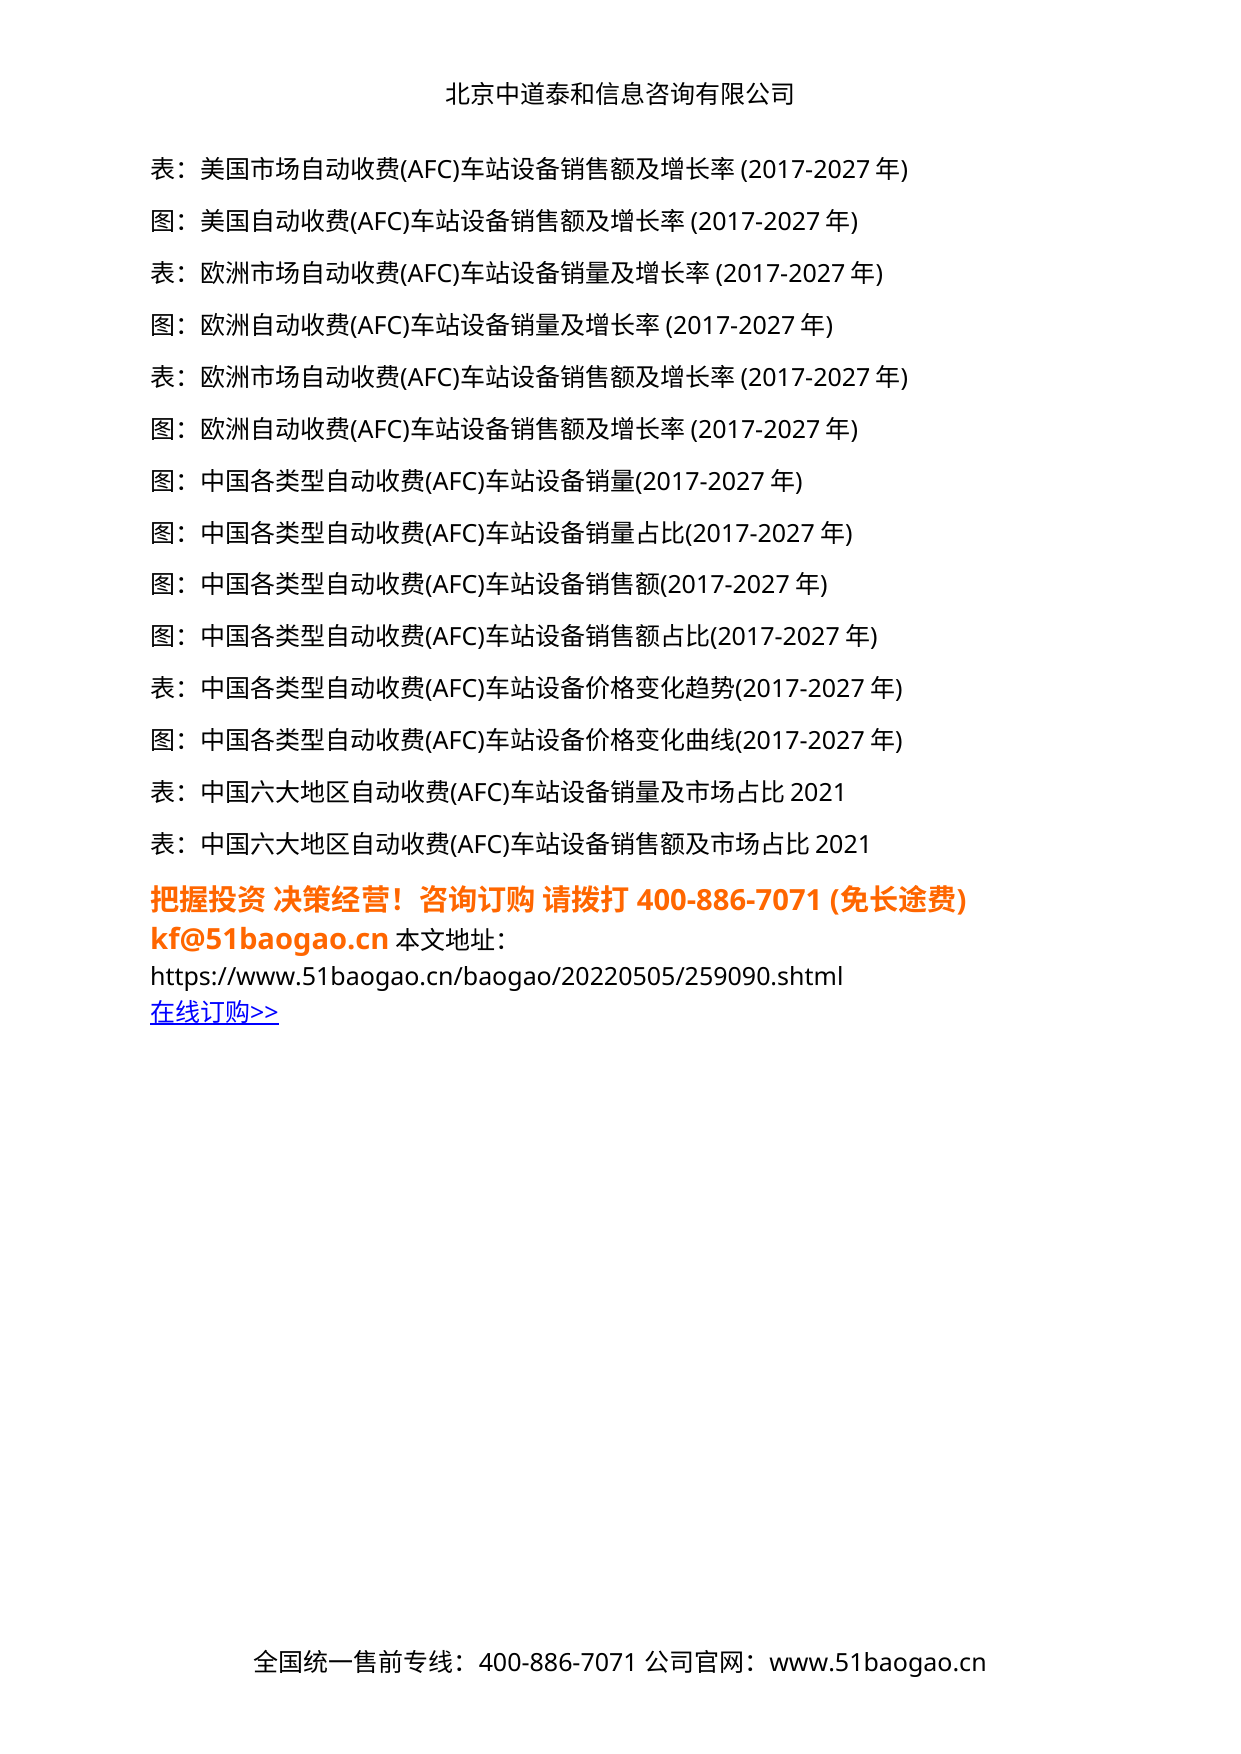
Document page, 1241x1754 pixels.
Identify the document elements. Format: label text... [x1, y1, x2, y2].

text 图：中国各类型自动收费(AFC)车站设备销售额占比(2017-2027年) [150, 617, 1090, 653]
text 表：欧洲市场自动收费(AFC)车站设备销售额及增长率 (2017-2027年) [150, 357, 1090, 394]
text 图：欧洲自动收费(AFC)车站设备销量及增长率 (2017-2027年) [150, 306, 1090, 342]
text 图：中国各类型自动收费(AFC)车站设备销售额(2017-2027年) [150, 565, 1090, 601]
text 表：欧洲市场自动收费(AFC)车站设备销量及增长率 (2017-2027年) [150, 254, 1090, 290]
text 图：中国各类型自动收费(AFC)车站设备销量(2017-2027年) [150, 461, 1090, 497]
text 在线订购>> [150, 992, 1090, 1029]
text 表：中国各类型自动收费(AFC)车站设备价格变化趋势(2017-2027年) [150, 669, 1090, 705]
text 表：中国六大地区自动收费(AFC)车站设备销量及市场占比2021 [150, 772, 1090, 809]
text 表：中国六大地区自动收费(AFC)车站设备销售额及市场占比2021 [150, 824, 1090, 861]
text 表：美国市场自动收费(AFC)车站设备销售额及增长率 (2017-2027年) [150, 150, 1090, 186]
text 把握投资 决策经营！咨询订购 请拨打 400-886-7071 (免长途费) kf@51baogao.cn本文地址：https://www.51baogao.cn/baogao/20220505/259090.shtml [150, 876, 1090, 992]
text 图：中国各类型自动收费(AFC)车站设备销量占比(2017-2027年) [150, 513, 1090, 549]
text 图：美国自动收费(AFC)车站设备销售额及增长率 (2017-2027年) [150, 202, 1090, 238]
text 图：欧洲自动收费(AFC)车站设备销售额及增长率 (2017-2027年) [150, 409, 1090, 446]
text 图：中国各类型自动收费(AFC)车站设备价格变化曲线(2017-2027年) [150, 721, 1090, 757]
